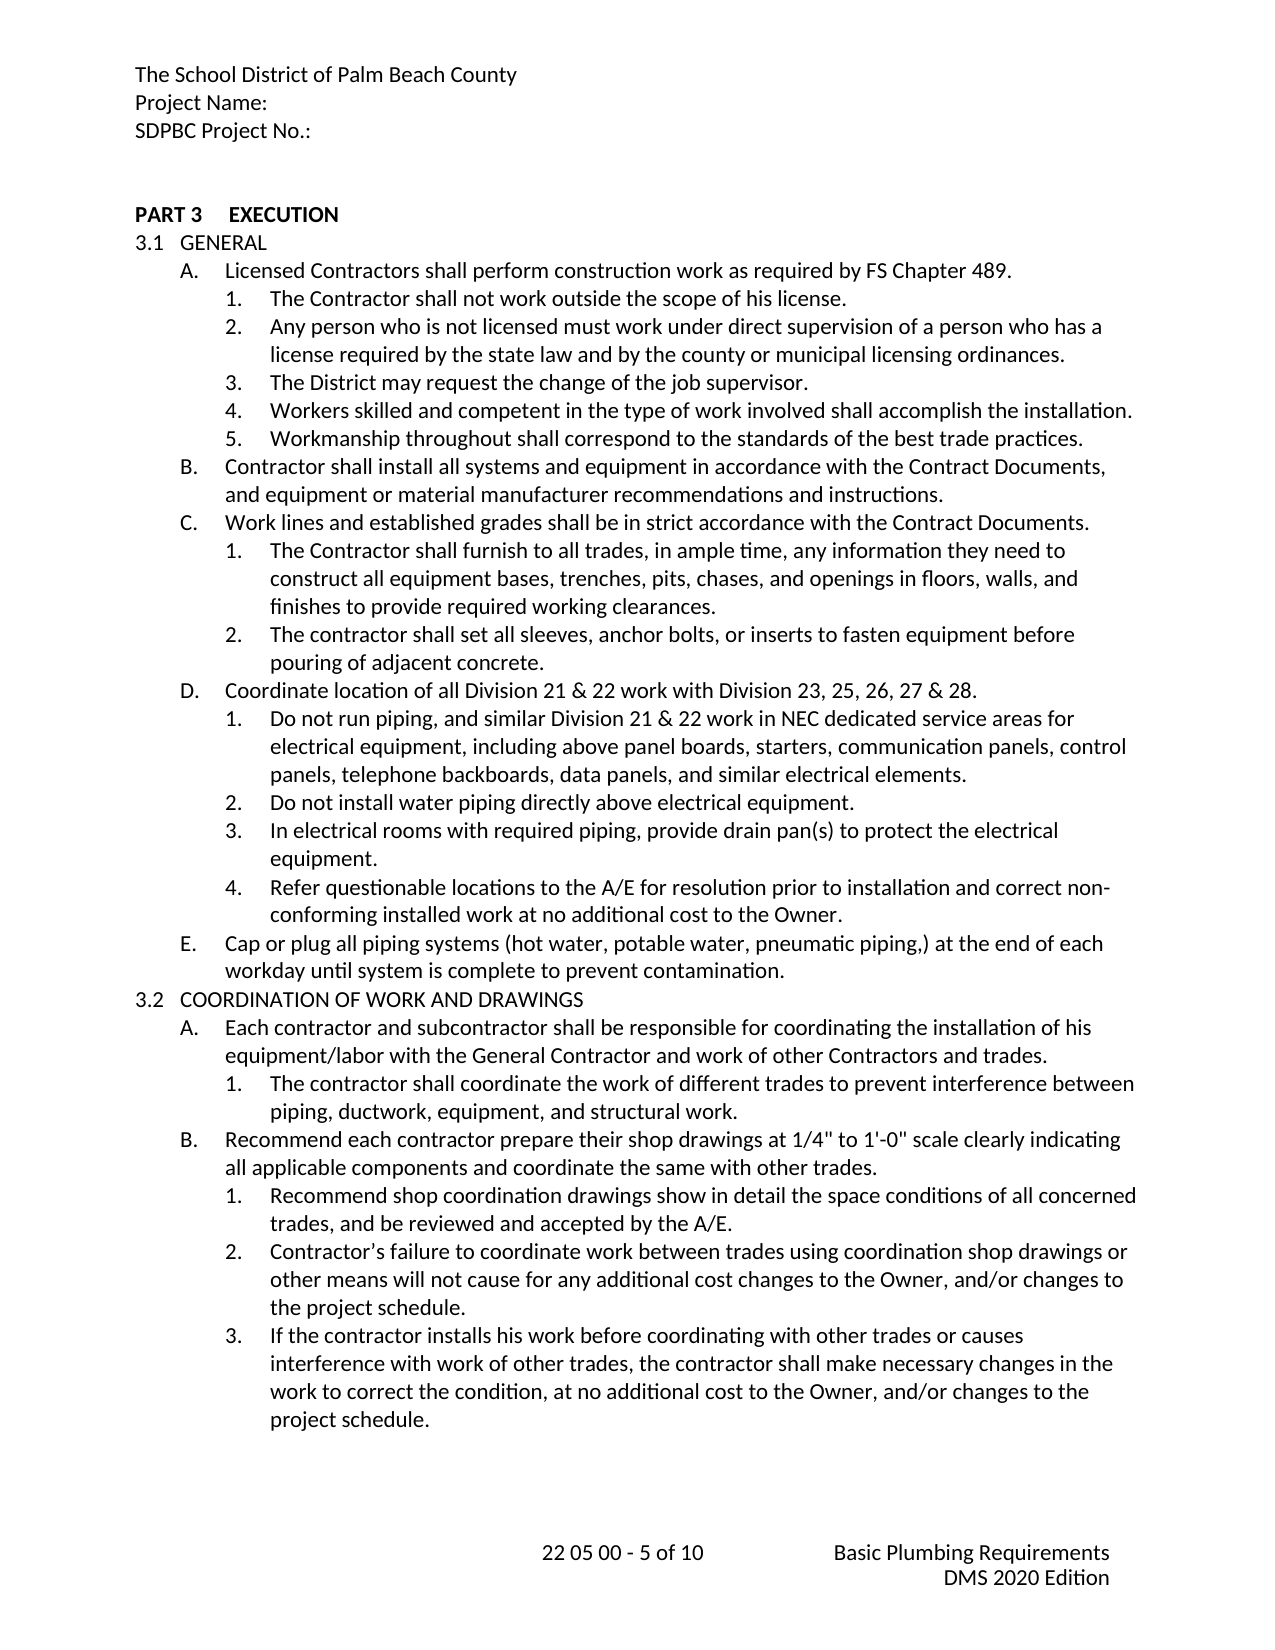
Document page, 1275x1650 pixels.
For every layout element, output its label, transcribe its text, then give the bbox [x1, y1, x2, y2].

list The District may request the change of the job supervisor. [225, 368, 1140, 396]
list Do not install water piping directly above electrical equipment. [225, 788, 1140, 817]
list Do not run piping, and similar Division 21 & 22 work in NEC dedicated service areas for electrical equipment, including above panel boards, starters, communication panels, control panels, telephone backboards, data panels, and similar electrical elements. [225, 704, 1140, 788]
list Contractor shall install all systems and equipment in accordance with the Contract Documents, and equipment or material manufacturer recommendations and instructions. [180, 452, 1140, 508]
list Workmanship throughout shall correspond to the standards of the best trade practices. [225, 424, 1140, 452]
subtitle PART 3 EXECUTION [135, 200, 1140, 228]
list Contractor’s failure to coordinate work between trades using coordination shop drawings or other means will not cause for any additional cost changes to the Owner, and/or changes to the project schedule. [225, 1237, 1140, 1321]
list Licensed Contractors shall perform construction work as required by FS Chapter 489. [180, 256, 1140, 284]
list Work lines and established grades shall be in strict accordance with the Contract Documents. [180, 508, 1140, 536]
list The contractor shall set all sleeves, anchor bolts, or inserts to fasten equipment before pouring of adjacent concrete. [225, 620, 1140, 676]
list COORDINATION OF WORK AND DRAWINGS [135, 985, 1140, 1013]
list Recommend shop coordination drawings show in detail the space conditions of all concerned trades, and be reviewed and accepted by the A/E. [225, 1181, 1140, 1237]
list If the contractor installs his work before coordinating with other trades or causes interference with work of other trades, the contractor shall make necessary changes in the work to correct the condition, at no additional cost to the Owner, and/or changes to the project schedule. [225, 1321, 1140, 1433]
list GENERAL [135, 228, 1140, 256]
list Coordinate location of all Division 21 & 22 work with Division 23, 25, 26, 27 & 28. [180, 676, 1140, 704]
list The Contractor shall furnish to all trades, in ample time, any information they need to construct all equipment bases, trenches, pits, chases, and openings in floors, walls, and finishes to provide required working clearances. [225, 536, 1140, 620]
list Workers skilled and competent in the type of work involved shall accomplish the installation. [225, 396, 1140, 424]
list Refer questionable locations to the A/E for resolution prior to installation and correct non-conforming installed work at no additional cost to the Owner. [225, 873, 1140, 929]
list Recommend each contractor prepare their shop drawings at 1/4" to 1'-0" scale clearly indicating all applicable components and coordinate the same with other trades. [180, 1125, 1140, 1181]
list The contractor shall coordinate the work of different trades to prevent interference between piping, ductwork, equipment, and structural work. [225, 1069, 1140, 1125]
list Any person who is not licensed must work under direct supervision of a person who has a license required by the state law and by the county or municipal licensing ordinances. [225, 312, 1140, 368]
list Cap or plug all piping systems (hot water, potable water, pneumatic piping,) at the end of each workday until system is complete to prevent contamination. [180, 929, 1140, 985]
list The Contractor shall not work outside the scope of his license. [225, 284, 1140, 312]
list Each contractor and subcontractor shall be responsible for coordinating the installation of his equipment/labor with the General Contractor and work of other Contractors and trades. [180, 1013, 1140, 1069]
list In electrical rooms with required piping, provide drain pan(s) to protect the electrical equipment. [225, 817, 1140, 873]
